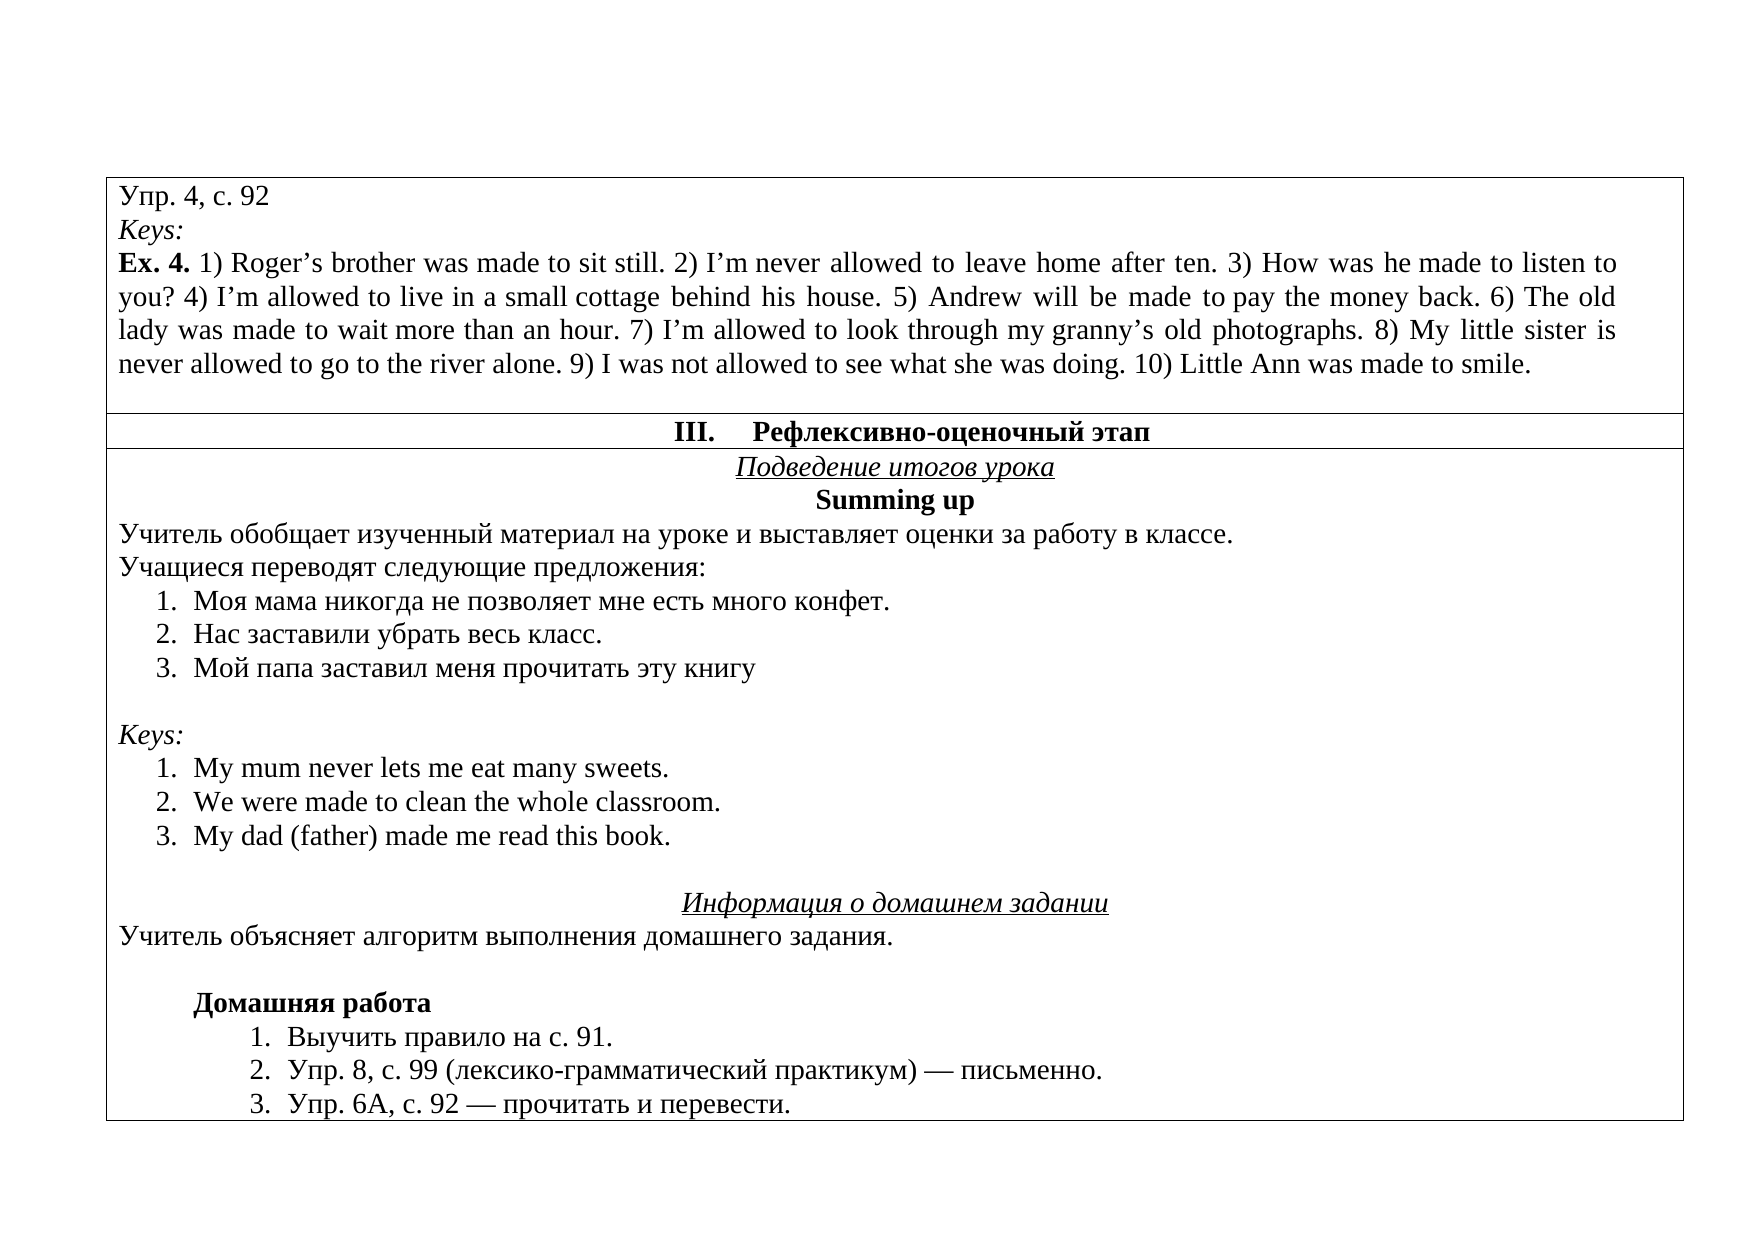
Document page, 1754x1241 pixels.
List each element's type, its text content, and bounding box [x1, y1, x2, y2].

table_cell Рефлексивно-оценочный этап [107, 414, 1683, 448]
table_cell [107, 449, 1683, 1119]
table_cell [107, 178, 1683, 413]
